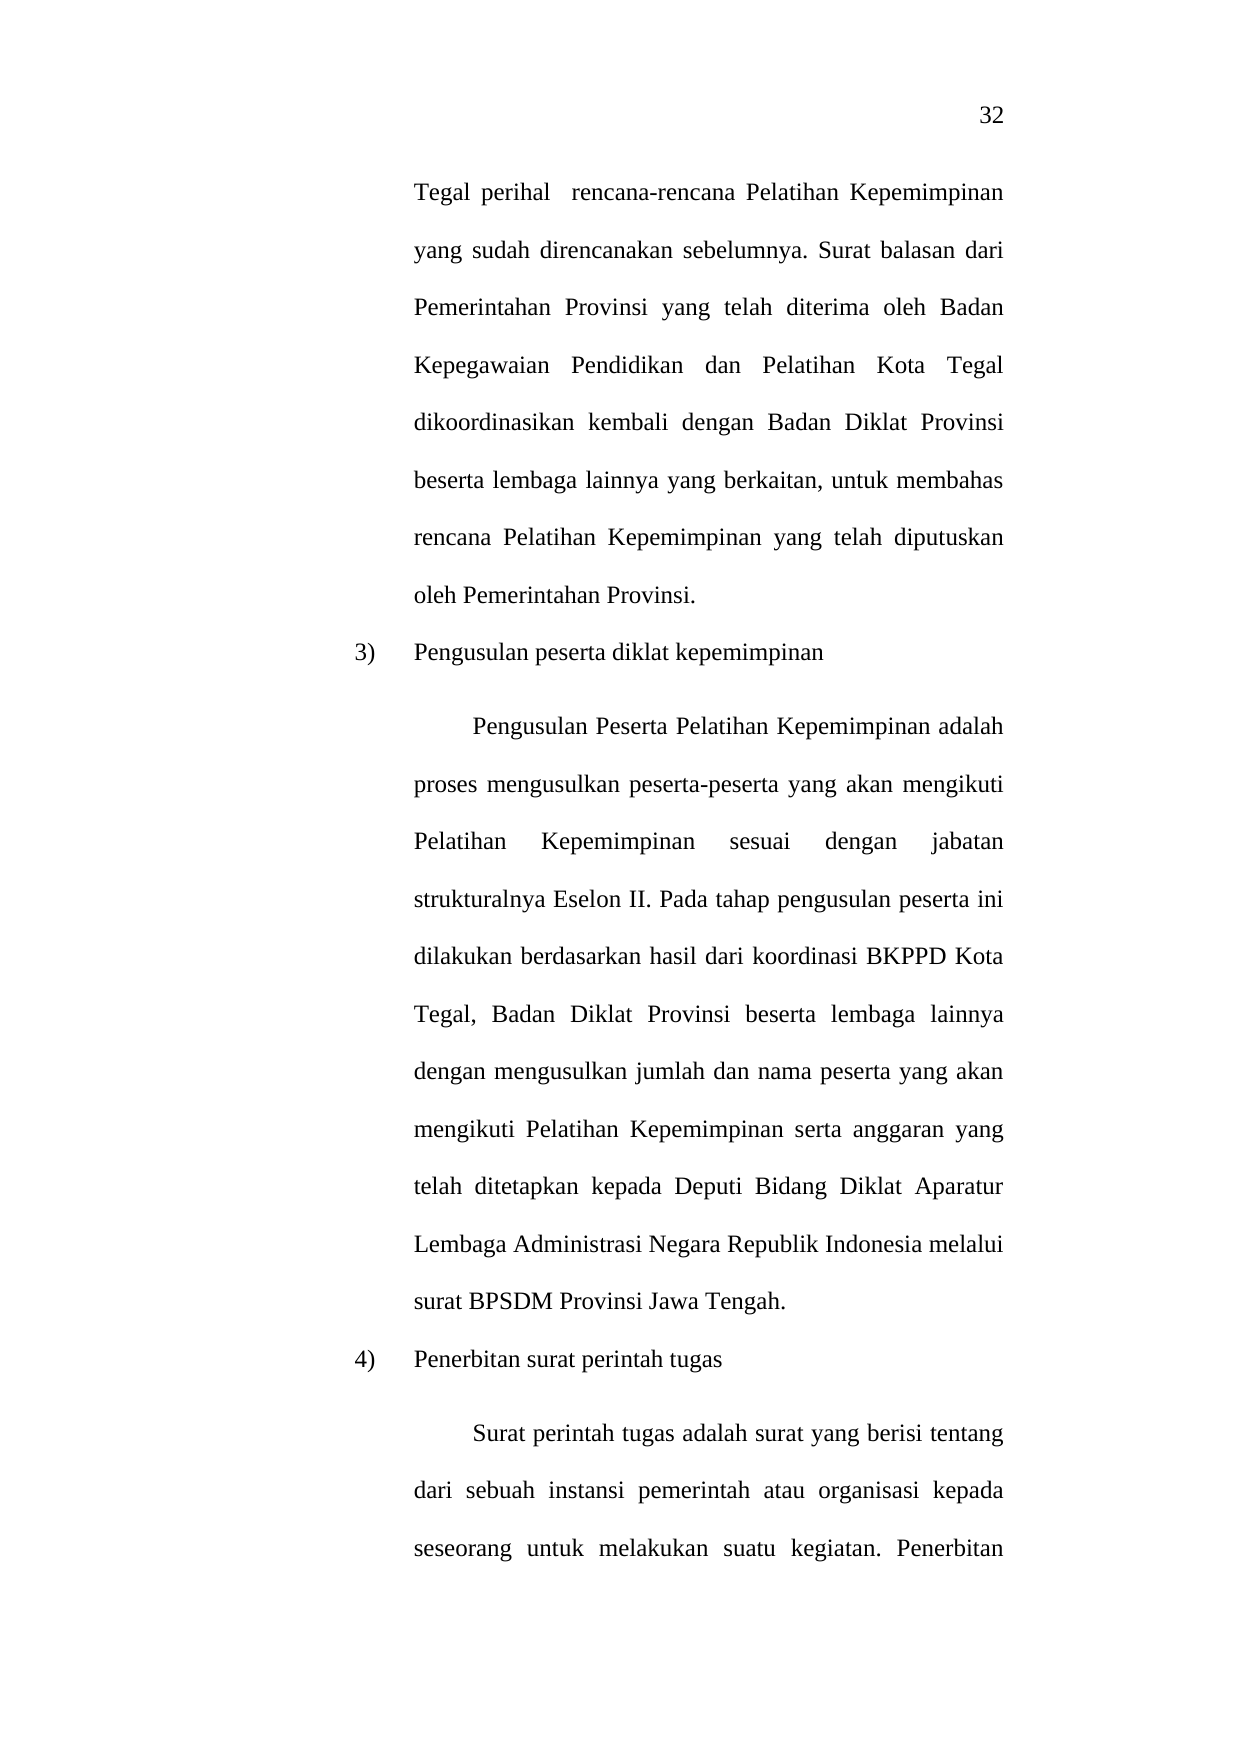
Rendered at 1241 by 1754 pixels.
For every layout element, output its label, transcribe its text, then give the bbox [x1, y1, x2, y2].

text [413, 1418, 1004, 1562]
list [413, 177, 1004, 608]
list Penerbitan surat perintah tugas [354, 1344, 1004, 1373]
text Pengusulan Peserta Pelatihan Kepemimpinan adalah proses mengusulkan peserta-peserta yang akan mengikuti Pelatihan Kepemimpinan sesuai dengan jabatan strukturalnya Eselon II. Pada tahap pengusulan peserta ini dilakukan berdasarkan hasil dari koordinasi BKPPD Kota Tegal, Badan Diklat Provinsi beserta lembaga lainnya dengan mengusulkan jumlah dan nama peserta yang akan mengikuti Pelatihan Kepemimpinan serta anggaran yang telah ditetapkan kepada Deputi Bidang Diklat Aparatur Lembaga Administrasi Negara Republik Indonesia melalui surat BPSDM Provinsi Jawa Tengah. [413, 711, 1004, 1315]
list Pengusulan peserta diklat kepemimpinan [354, 637, 1004, 666]
